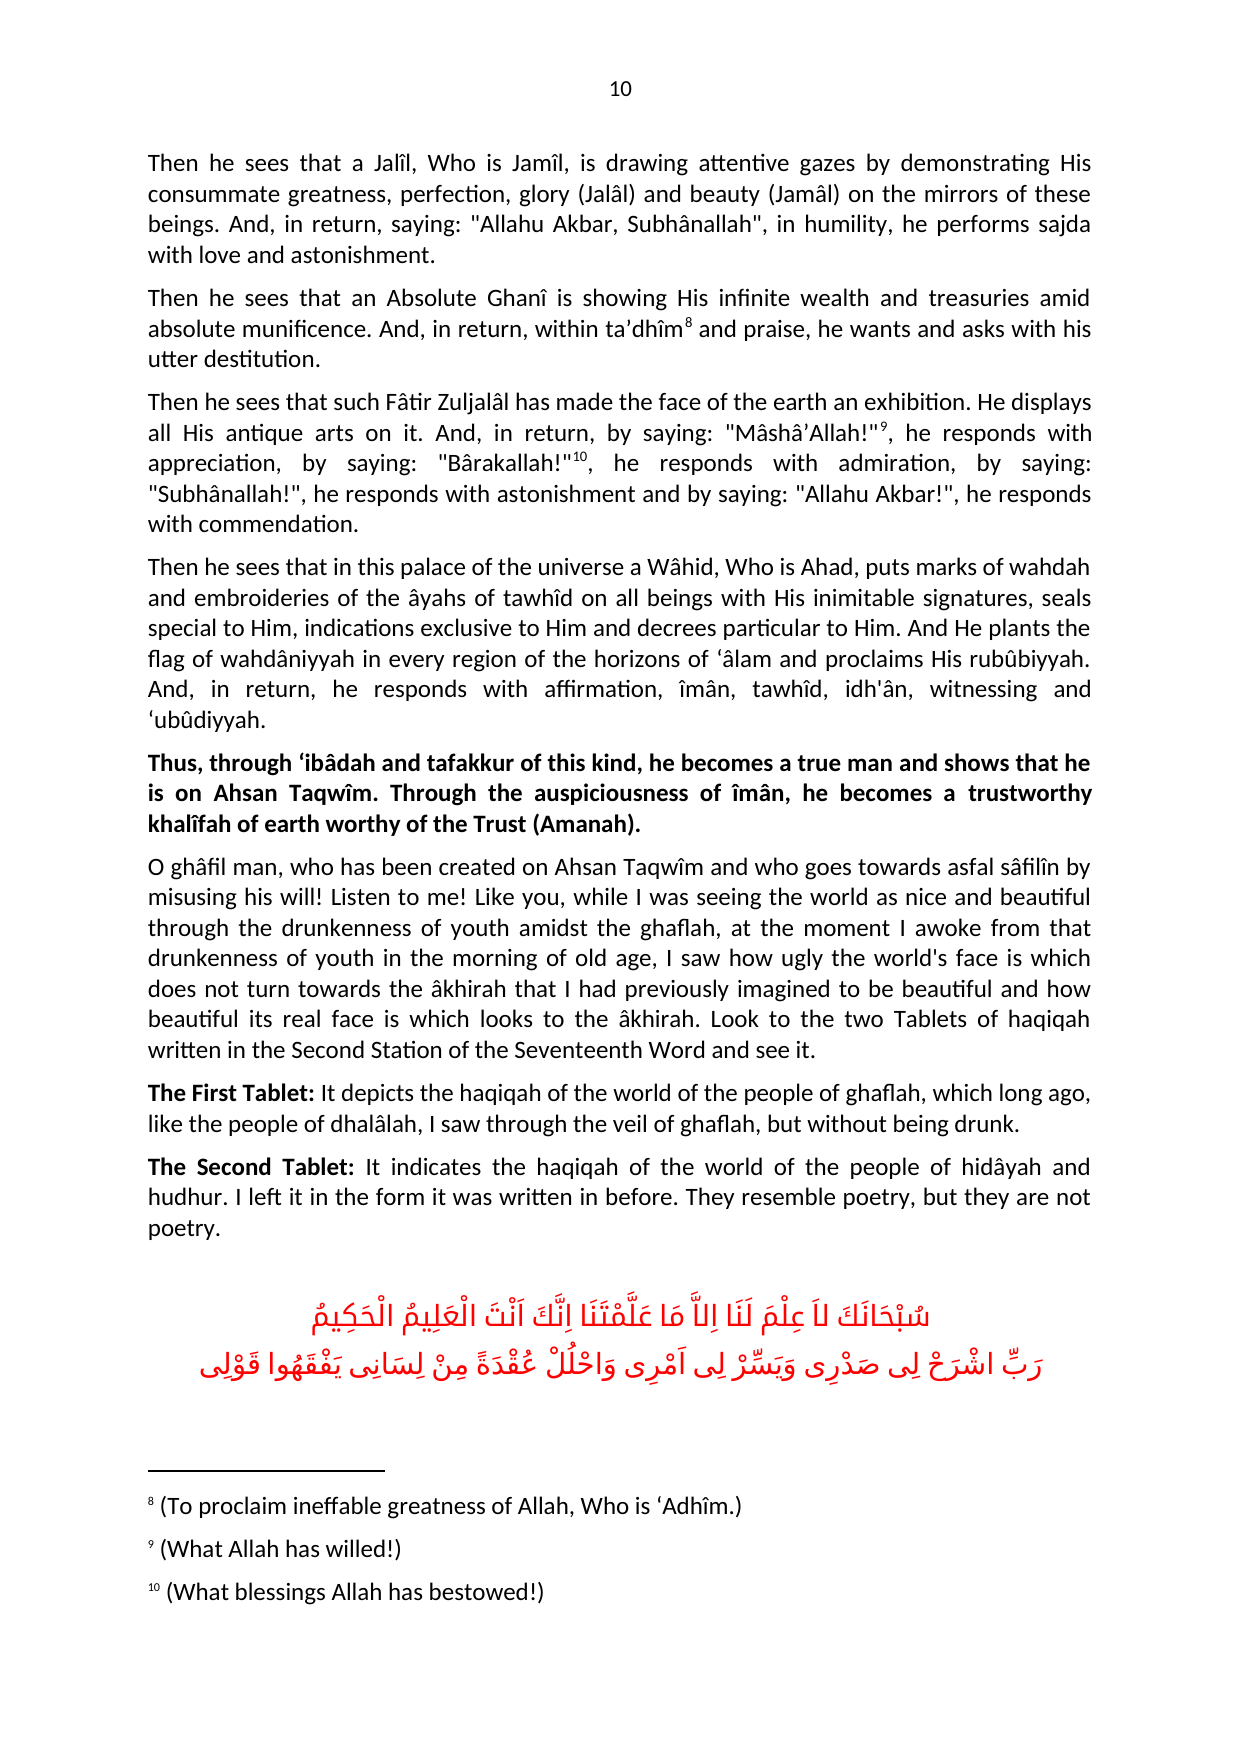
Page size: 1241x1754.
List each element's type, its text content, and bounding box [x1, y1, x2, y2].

text Then he sees that such Fâtir Zuljalâl has made the face of the earth an exhibition. He displays all His antique arts on it. And, in return, by saying: "Mâshâ’Allah!", he responds with appreciation, by saying: "Bârakallah!", he responds with admiration, by saying: "Subhânallah!", he responds with astonishment and by saying: "Allahu Akbar!", he responds with commendation. [148, 386, 1093, 539]
text Then he sees that an Absolute Ghanî is showing His infinite wealth and treasuries amid absolute munificence. And, in return, within ta’dhîm and praise, he wants and asks with his utter destitution. [148, 282, 1093, 374]
text رَبِّ اشْرَحْ لِى صَدْرِى وَيَسِّرْ لِى اَمْرِى وَاحْلُلْ عُقْدَةً مِنْ لِسَانِى يَفْقَهُوا قَوْلِى [148, 1346, 1093, 1382]
text Thus, through ‘ibâdah and tafakkur of this kind, he becomes a true man and shows that he is on Ahsan Taqwîm. Through the auspiciousness of îmân, he becomes a trustworthy khalîfah of earth worthy of the Trust (Amanah). [148, 747, 1093, 838]
text Then he sees that a Jalîl, Who is Jamîl, is drawing attentive gazes by demonstrating His consummate greatness, perfection, glory (Jalâl) and beauty (Jamâl) on the mirrors of these beings. And, in return, saying: "Allahu Akbar, Subhânallah", in humility, he performs sajda with love and astonishment. [148, 148, 1093, 270]
text سُبْحَانَكَ لاَ عِلْمَ لَنَا اِلاَّ مَا عَلَّمْتَنَا اِنَّكَ اَنْتَ الْعَلِيمُ الْحَكِيمُ [148, 1298, 1093, 1333]
text Then he sees that in this palace of the universe a Wâhid, Who is Ahad, puts marks of wahdah and embroideries of the âyahs of tawhîd on all beings with His inimitable signatures, seals special to Him, indications exclusive to Him and decrees particular to Him. And He plants the flag of wahdâniyyah in every region of the horizons of ‘âlam and proclaims His rubûbiyyah. And, in return, he responds with affirmation, îmân, tawhîd, idh'ân, witnessing and ‘ubûdiyyah. [148, 551, 1093, 734]
text O ghâfil man, who has been created on Ahsan Taqwîm and who goes towards asfal sâfilîn by misusing his will! Listen to me! Like you, while I was seeing the world as nice and beautiful through the drunkenness of youth amidst the ghaflah, at the moment I awoke from that drunkenness of youth in the morning of old age, I saw how ugly the world's face is which does not turn towards the âkhirah that I had previously imagined to be beautiful and how beautiful its real face is which looks to the âkhirah. Look to the two Tablets of haqiqah written in the Second Station of the Seventeenth Word and see it. [148, 851, 1093, 1065]
text The Second Tablet: It indicates the haqiqah of the world of the people of hidâyah and hudhur. I left it in the form it was written in before. They resemble poetry, but they are not poetry. [148, 1151, 1093, 1242]
text The First Tablet: It depicts the haqiqah of the world of the people of ghaflah, which long ago, like the people of dhalâlah, I saw through the veil of ghaflah, but without being drunk. [148, 1077, 1093, 1138]
